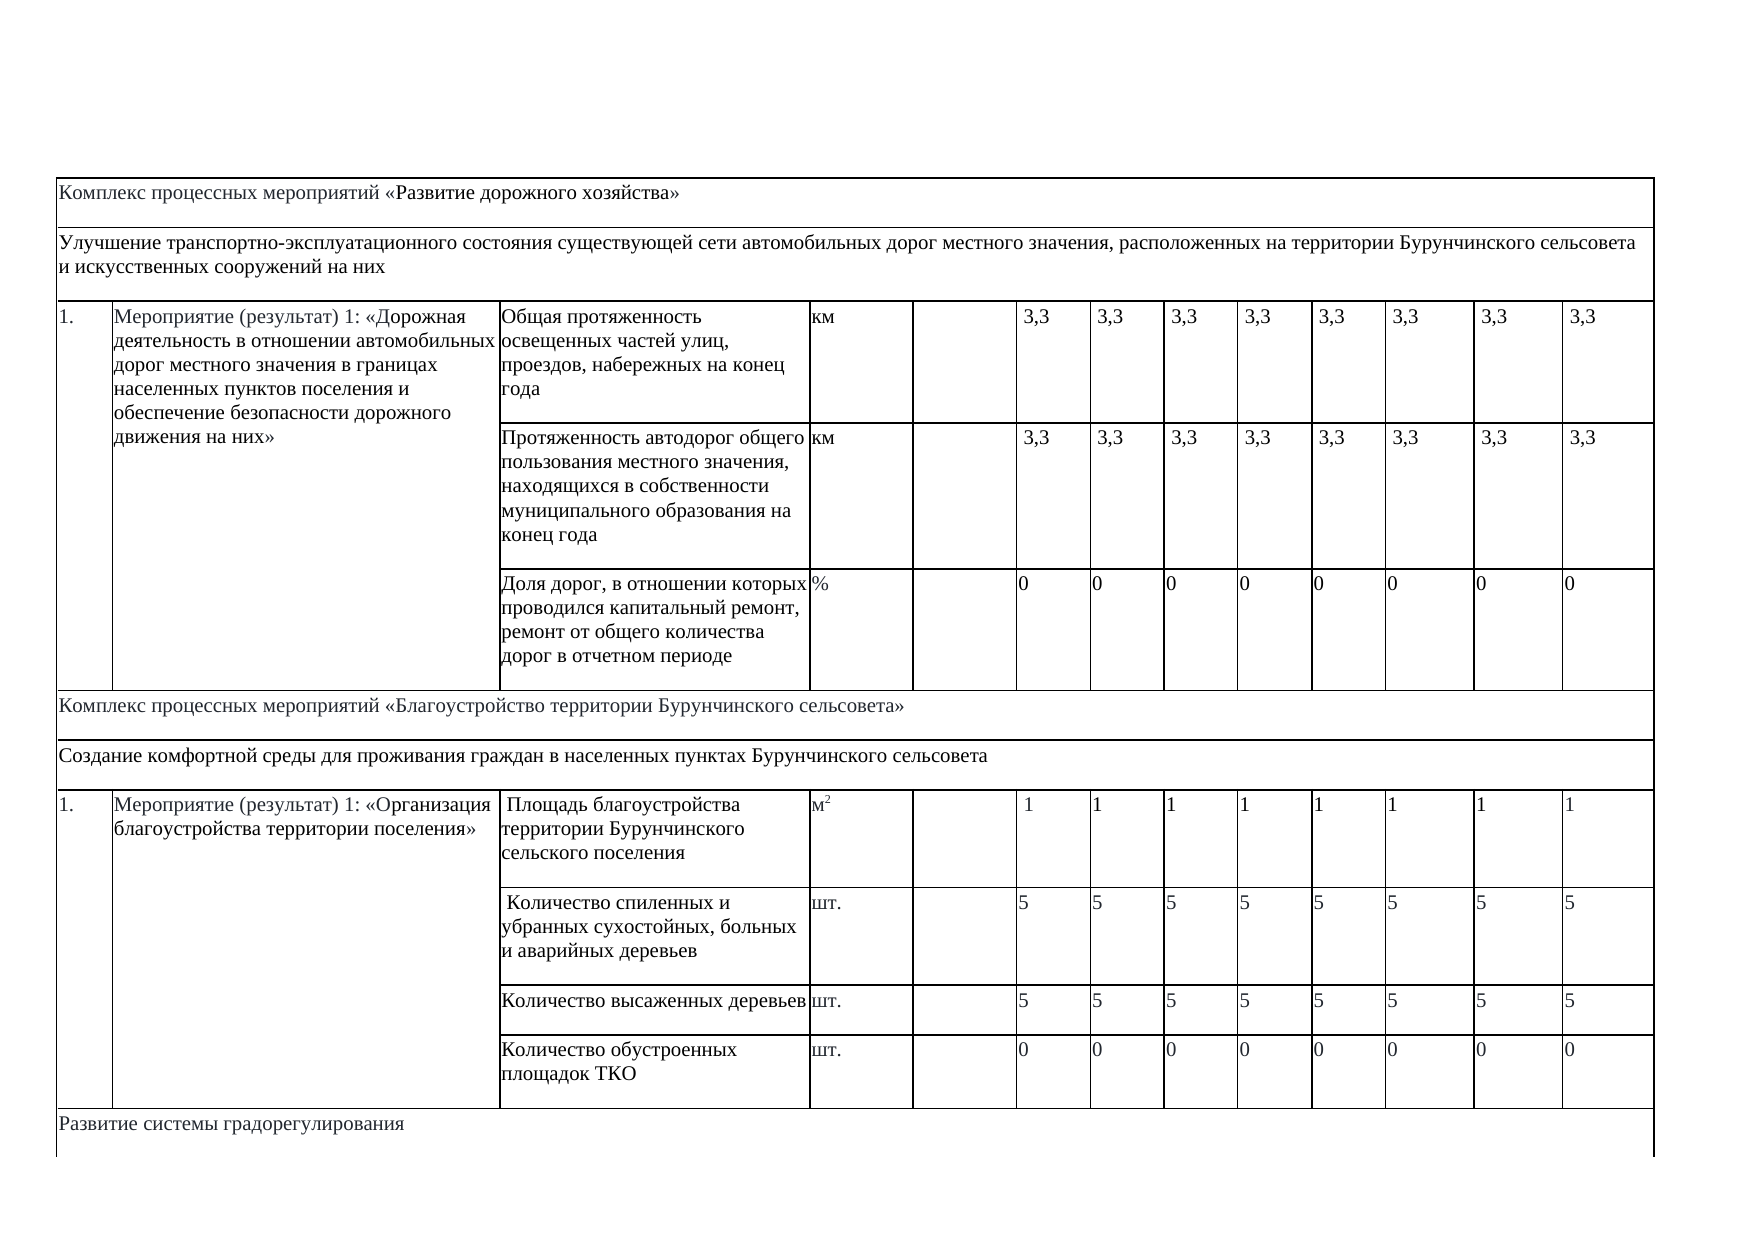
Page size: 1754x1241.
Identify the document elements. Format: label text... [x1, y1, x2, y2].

table_cell Комплекс процессных мероприятий «Развитие дорожного хозяйства» [57, 179, 1653, 227]
table_cell Доля дорог, в отношении которых проводился капитальный ремонт, ремонт от общего количества дорог в отчетном периоде [501, 570, 809, 690]
table_cell [914, 986, 1016, 1034]
table_cell 5 [1165, 888, 1237, 984]
table_cell 3,3 [1475, 302, 1562, 422]
table_cell 1. [57, 790, 112, 1108]
table_cell 5 [1386, 888, 1473, 984]
table_cell 5 [1238, 986, 1311, 1034]
table_cell 0 [1091, 570, 1163, 690]
table_cell 1 [1563, 791, 1653, 887]
table_cell 0 [1313, 570, 1385, 690]
table_cell 0 [1165, 1036, 1237, 1108]
table_cell 3,3 [1313, 424, 1385, 568]
table_cell 0 [1475, 570, 1562, 690]
table_cell 5 [1017, 888, 1090, 984]
table_cell км [811, 424, 912, 568]
table_cell 1 [1091, 791, 1163, 887]
table_cell 0 [1475, 1036, 1562, 1108]
table_cell Создание комфортной среды для проживания граждан в населенных пунктах Бурунчинского сельсовета [57, 740, 1653, 789]
table_cell 5 [1313, 986, 1385, 1034]
table_cell Развитие системы градорегулирования [57, 1109, 1653, 1157]
table_cell 0 [1091, 1036, 1163, 1108]
table_cell 0 [1386, 1036, 1473, 1108]
table_cell 3,3 [1475, 424, 1562, 568]
table_cell 0 [1238, 570, 1311, 690]
table_cell 1 [1313, 791, 1385, 887]
table_cell [914, 1036, 1016, 1108]
table_cell Протяженность автодорог общего пользования местного значения, находящихся в собственности муниципального образования на конец года [501, 424, 809, 568]
table_cell 3,3 [1313, 302, 1385, 422]
table_cell Количество обустроенных площадок ТКО [501, 1036, 809, 1108]
table_cell 5 [1165, 986, 1237, 1034]
table_cell 5 [1313, 888, 1385, 984]
table_cell 3,3 [1238, 302, 1311, 422]
table_cell 5 [1091, 986, 1163, 1034]
table_cell Мероприятие (результат) 1: «Дорожная деятельность в отношении автомобильных дорог местного значения в границах населенных пунктов поселения и обеспечение безопасности дорожного движения на них» [113, 302, 499, 690]
table_cell шт. [811, 888, 912, 984]
table_cell [914, 888, 1016, 984]
table_cell 3,3 [1165, 424, 1237, 568]
table_cell [914, 302, 1016, 422]
table_cell 1 [1165, 791, 1237, 887]
table_cell Улучшение транспортно-эксплуатационного состояния существующей сети автомобильных дорог местного значения, расположенных на территории Бурунчинского сельсовета и искусственных сооружений на них [57, 228, 1653, 300]
table_cell [914, 570, 1016, 690]
table_cell 5 [1238, 888, 1311, 984]
table_cell 5 [1475, 986, 1562, 1034]
table_cell 0 [1165, 570, 1237, 690]
table_cell [914, 791, 1016, 887]
table_cell Общая протяженность освещенных частей улиц, проездов, набережных на конец года [501, 302, 809, 422]
table_cell [914, 424, 1016, 568]
table_cell 3,3 [1386, 302, 1473, 422]
table_cell 0 [1563, 1036, 1653, 1108]
table_cell км [811, 302, 912, 422]
table_cell 3,3 [1165, 302, 1237, 422]
table_cell шт. [811, 1036, 912, 1108]
table_cell 0 [1563, 570, 1653, 690]
table_cell 0 [1017, 1036, 1090, 1108]
table_cell 5 [1017, 986, 1090, 1034]
table_cell 3,3 [1386, 424, 1473, 568]
table_cell 3,3 [1091, 424, 1163, 568]
table_cell Комплекс процессных мероприятий «Благоустройство территории Бурунчинского сельсовета» [57, 691, 1653, 739]
table_cell 5 [1563, 888, 1653, 984]
table_cell 0 [1386, 570, 1473, 690]
table_cell 1. [57, 301, 112, 690]
table_cell % [811, 570, 912, 690]
table_cell 0 [1017, 570, 1090, 690]
table_cell 1 [1386, 791, 1473, 887]
table_cell Количество высаженных деревьев [501, 986, 809, 1034]
table_cell 1 [1238, 791, 1311, 887]
table_cell м2 [811, 791, 912, 887]
table_cell 0 [1238, 1036, 1311, 1108]
table_cell Площадь благоустройства территории Бурунчинского сельского поселения [501, 791, 809, 887]
table_cell 5 [1091, 888, 1163, 984]
table_cell 1 [1017, 791, 1090, 887]
table_cell 3,3 [1017, 424, 1090, 568]
table_cell Мероприятие (результат) 1: «Организация благоустройства территории поселения» [113, 791, 499, 1108]
table_cell Количество спиленных и убранных сухостойных, больных и аварийных деревьев [501, 888, 809, 984]
table_cell 3,3 [1563, 424, 1653, 568]
table_cell 0 [1313, 1036, 1385, 1108]
table_cell 3,3 [1017, 302, 1090, 422]
table_cell шт. [811, 986, 912, 1034]
table_cell 5 [1386, 986, 1473, 1034]
table_cell 3,3 [1091, 302, 1163, 422]
table_cell 3,3 [1563, 302, 1653, 422]
table_cell 1 [1475, 791, 1562, 887]
table_cell 5 [1563, 986, 1653, 1034]
table_cell 3,3 [1238, 424, 1311, 568]
table_cell 5 [1475, 888, 1562, 984]
